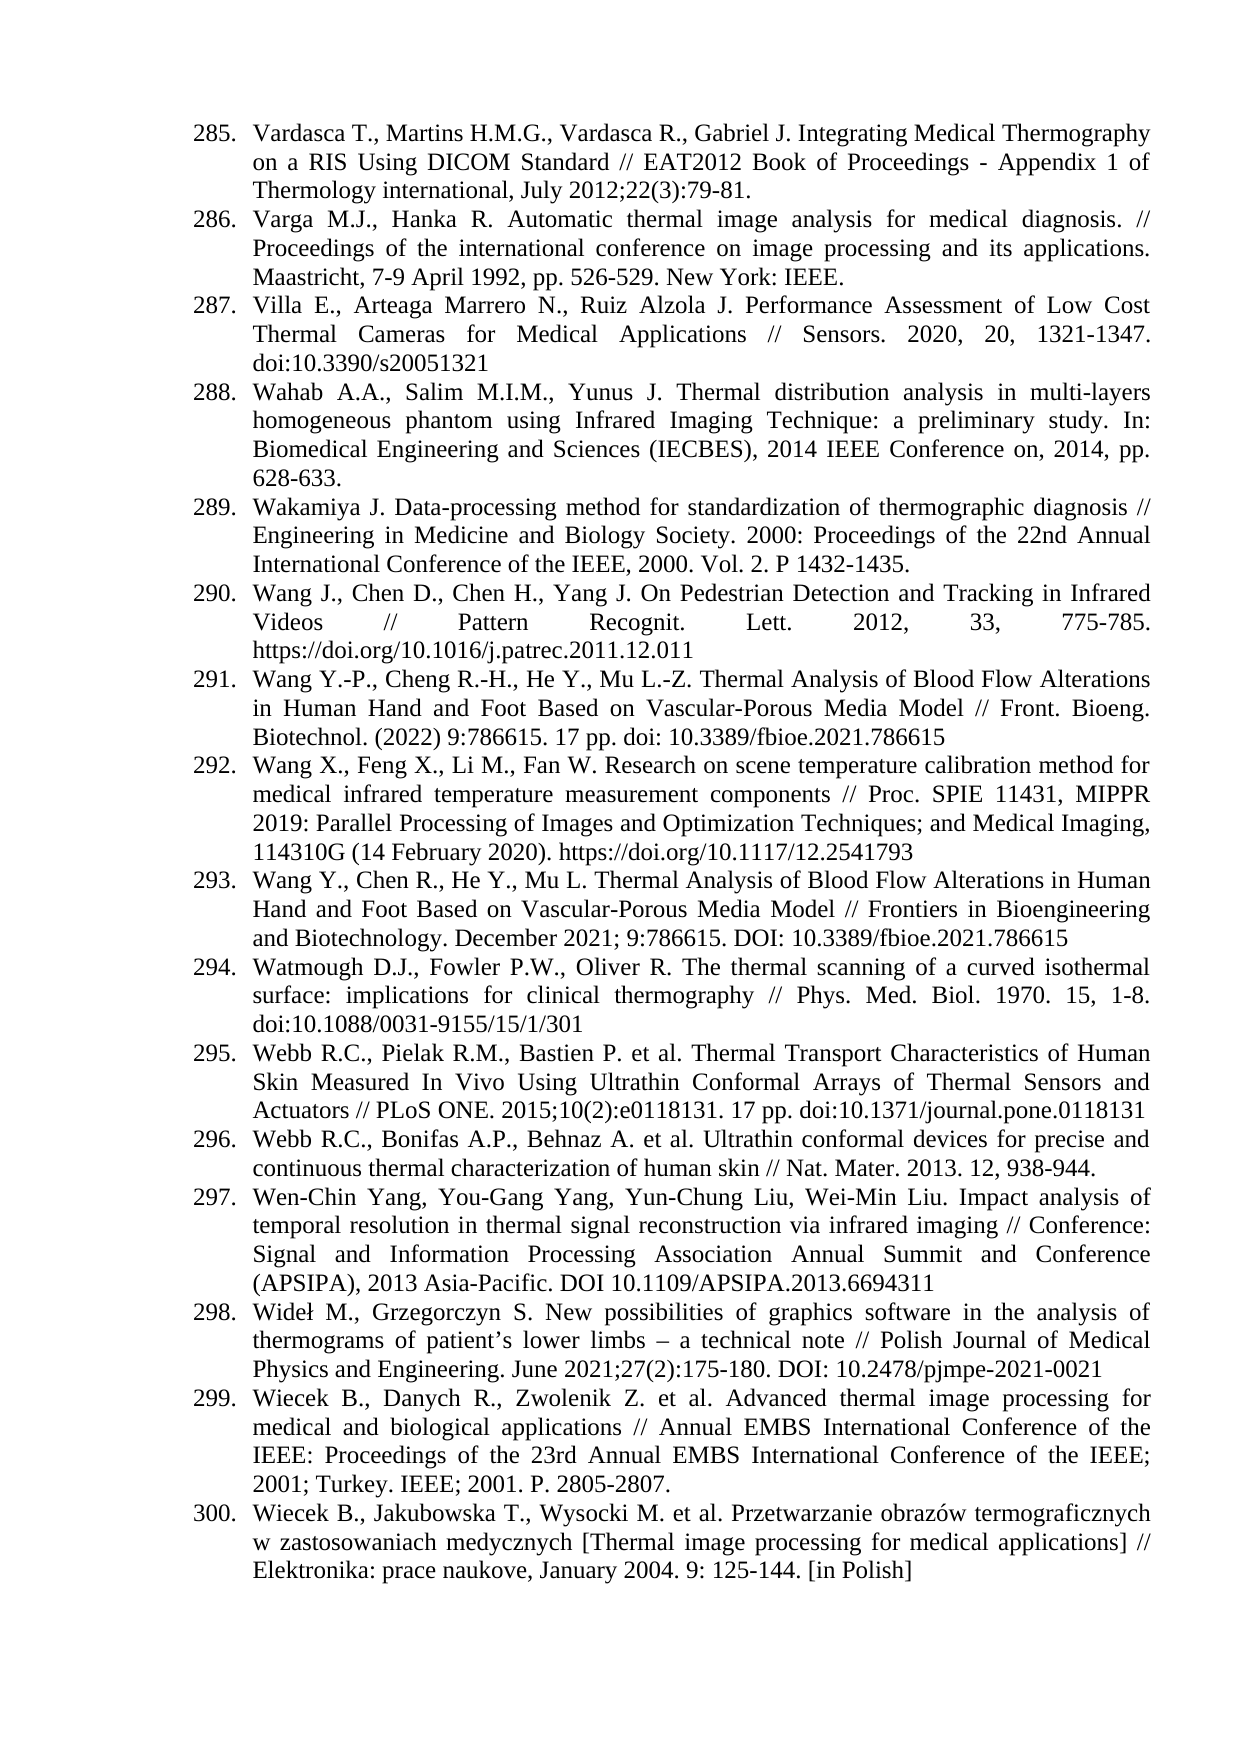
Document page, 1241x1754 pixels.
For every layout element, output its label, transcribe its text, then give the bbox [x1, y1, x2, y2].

list Wiecek B., Danych R., Zwolenik Z. et al. Advanced thermal image processing for medical and biological applications // Annual EMBS International Conference of the IEEE: Proceedings of the 23rd Annual EMBS International Conference of the IEEE; 2001; Turkey. IEEE; 2001. P. 2805-2807. [215, 1383, 1152, 1498]
list Webb R.C., Pielak R.M., Bastien P. et al. Thermal Transport Characteristics of Human Skin Measured In Vivo Using Ultrathin Conformal Arrays of Thermal Sensors and Actuators // PLoS ONE. 2015;10(2):e0118131. 17 pp. doi:10.1371/journal.pone.0118131 [215, 1038, 1152, 1124]
list Wang X., Feng X., Li M., Fan W. Research on scene temperature calibration method for medical infrared temperature measurement components // Proc. SPIE 11431, MIPPR 2019: Parallel Processing of Images and Optimization Techniques; and Medical Imaging, 114310G (14 February 2020). https://doi.org/10.1117/12.2541793 [215, 751, 1152, 866]
list Wen-Chin Yang, You-Gang Yang, Yun-Chung Liu, Wei-Min Liu. Impact analysis of temporal resolution in thermal signal reconstruction via infrared imaging // Conference: Signal and Information Processing Association Annual Summit and Conference (APSIPA), 2013 Asia-Pacific. DOI 10.1109/APSIPA.2013.6694311 [215, 1182, 1152, 1297]
list Vardasca T., Martins H.M.G., Vardasca R., Gabriel J. Integrating Medical Thermography on a RIS Using DICOM Standard // EAT2012 Book of Proceedings - Appendix 1 of Thermology international, July 2012;22(3):79-81. [215, 118, 1152, 204]
list Webb R.C., Bonifas A.P., Behnaz A. et al. Ultrathin conformal devices for precise and continuous thermal characterization of human skin // Nat. Mater. 2013. 12, 938-944. [215, 1124, 1152, 1182]
list Wideł M., Grzegorczyn S. New possibilities of graphics software in the analysis of thermograms of patient’s lower limbs – a technical note // Polish Journal of Medical Physics and Engineering. June 2021;27(2):175-180. DOI: 10.2478/pjmpe-2021-0021 [215, 1297, 1152, 1383]
list Wang Y., Chen R., He Y., Mu L. Thermal Analysis of Blood Flow Alterations in Human Hand and Foot Based on Vascular-Porous Media Model // Frontiers in Bioengineering and Biotechnology. December 2021; 9:786615. DOI: 10.3389/fbioe.2021.786615 [215, 866, 1152, 952]
list Wang Y.-P., Cheng R.-H., He Y., Mu L.-Z. Thermal Analysis of Blood Flow Alterations in Human Hand and Foot Based on Vascular-Porous Media Model // Front. Bioeng. Biotechnol. (2022) 9:786615. 17 pp. doi: 10.3389/fbioe.2021.786615 [215, 664, 1152, 751]
list Wahab A.A., Salim M.I.M., Yunus J. Thermal distribution analysis in multi-layers homogeneous phantom using Infrared Imaging Technique: a preliminary study. In: Biomedical Engineering and Sciences (IECBES), 2014 IEEE Conference on, 2014, pp. 628-633. [215, 377, 1152, 492]
list Wiecek B., Jakubowska T., Wysocki M. et al. Przetwarzanie obrazów termograficznych w zastosowaniach medycznych [Thermal image processing for medical applications] // Elektronika: prace naukove, January 2004. 9: 125-144. [in Polish] [215, 1498, 1152, 1584]
list Villa E., Arteaga Marrero N., Ruiz Alzola J. Performance Assessment of Low Cost Thermal Cameras for Medical Applications // Sensors. 2020, 20, 1321-1347. doi:10.3390/s20051321 [215, 291, 1152, 377]
list Watmough D.J., Fowler P.W., Oliver R. The thermal scanning of a curved isothermal surface: implications for clinical thermography // Phys. Med. Biol. 1970. 15, 1-8. doi:10.1088/0031-9155/15/1/301 [215, 952, 1152, 1038]
list Wang J., Chen D., Chen H., Yang J. On Pedestrian Detection and Tracking in Infrared Videos // Pattern Recognit. Lett. 2012, 33, 775-785. https://doi.org/10.1016/j.patrec.2011.12.011 [215, 578, 1152, 664]
list Varga M.J., Hanka R. Automatic thermal image analysis for medical diagnosis. // Proceedings of the international conference on image processing and its applications. Maastricht, 7-9 April 1992, pp. 526-529. New York: IEEE. [215, 204, 1152, 291]
list Wakamiya J. Data-processing method for standardization of thermographic diagnosis // Engineering in Medicine and Biology Society. 2000: Proceedings of the 22nd Annual International Conference of the IEEE, 2000. Vol. 2. P 1432-1435. [215, 492, 1152, 578]
